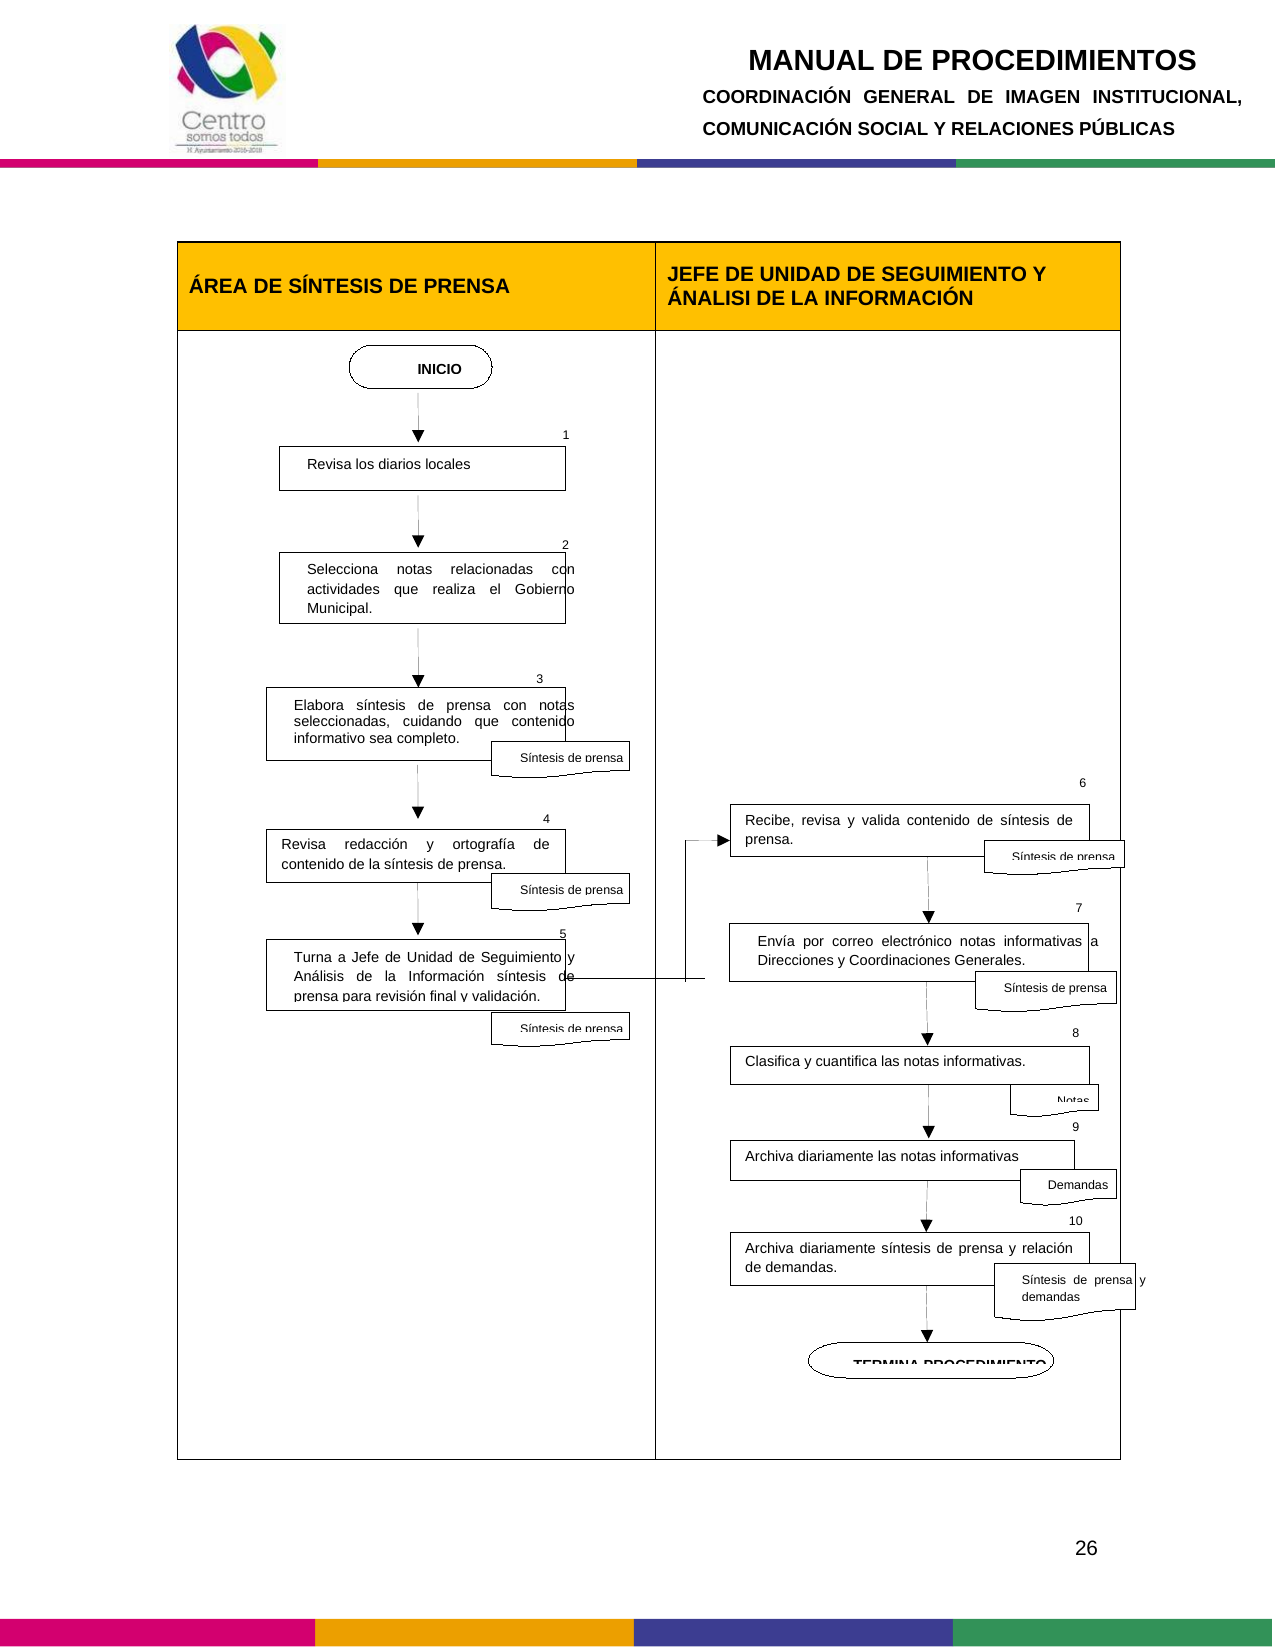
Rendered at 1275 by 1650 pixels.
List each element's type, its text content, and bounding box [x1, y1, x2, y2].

table_header JEFE DE UNIDAD DE SEGUIMIENTO Y ÁNALISI DE LA INFORMACIÓN [656, 243, 1120, 330]
table_header ÁREA DE SÍNTESIS DE PRENSA [178, 243, 655, 330]
table_cell 1 2 3 4 5 [178, 331, 655, 1459]
picture [0, 159, 1275, 168]
table_cell 6 7 8 9 10 [656, 841, 1120, 1459]
picture [169, 24, 286, 158]
table_cell 6 7 8 9 10 [656, 331, 1120, 978]
